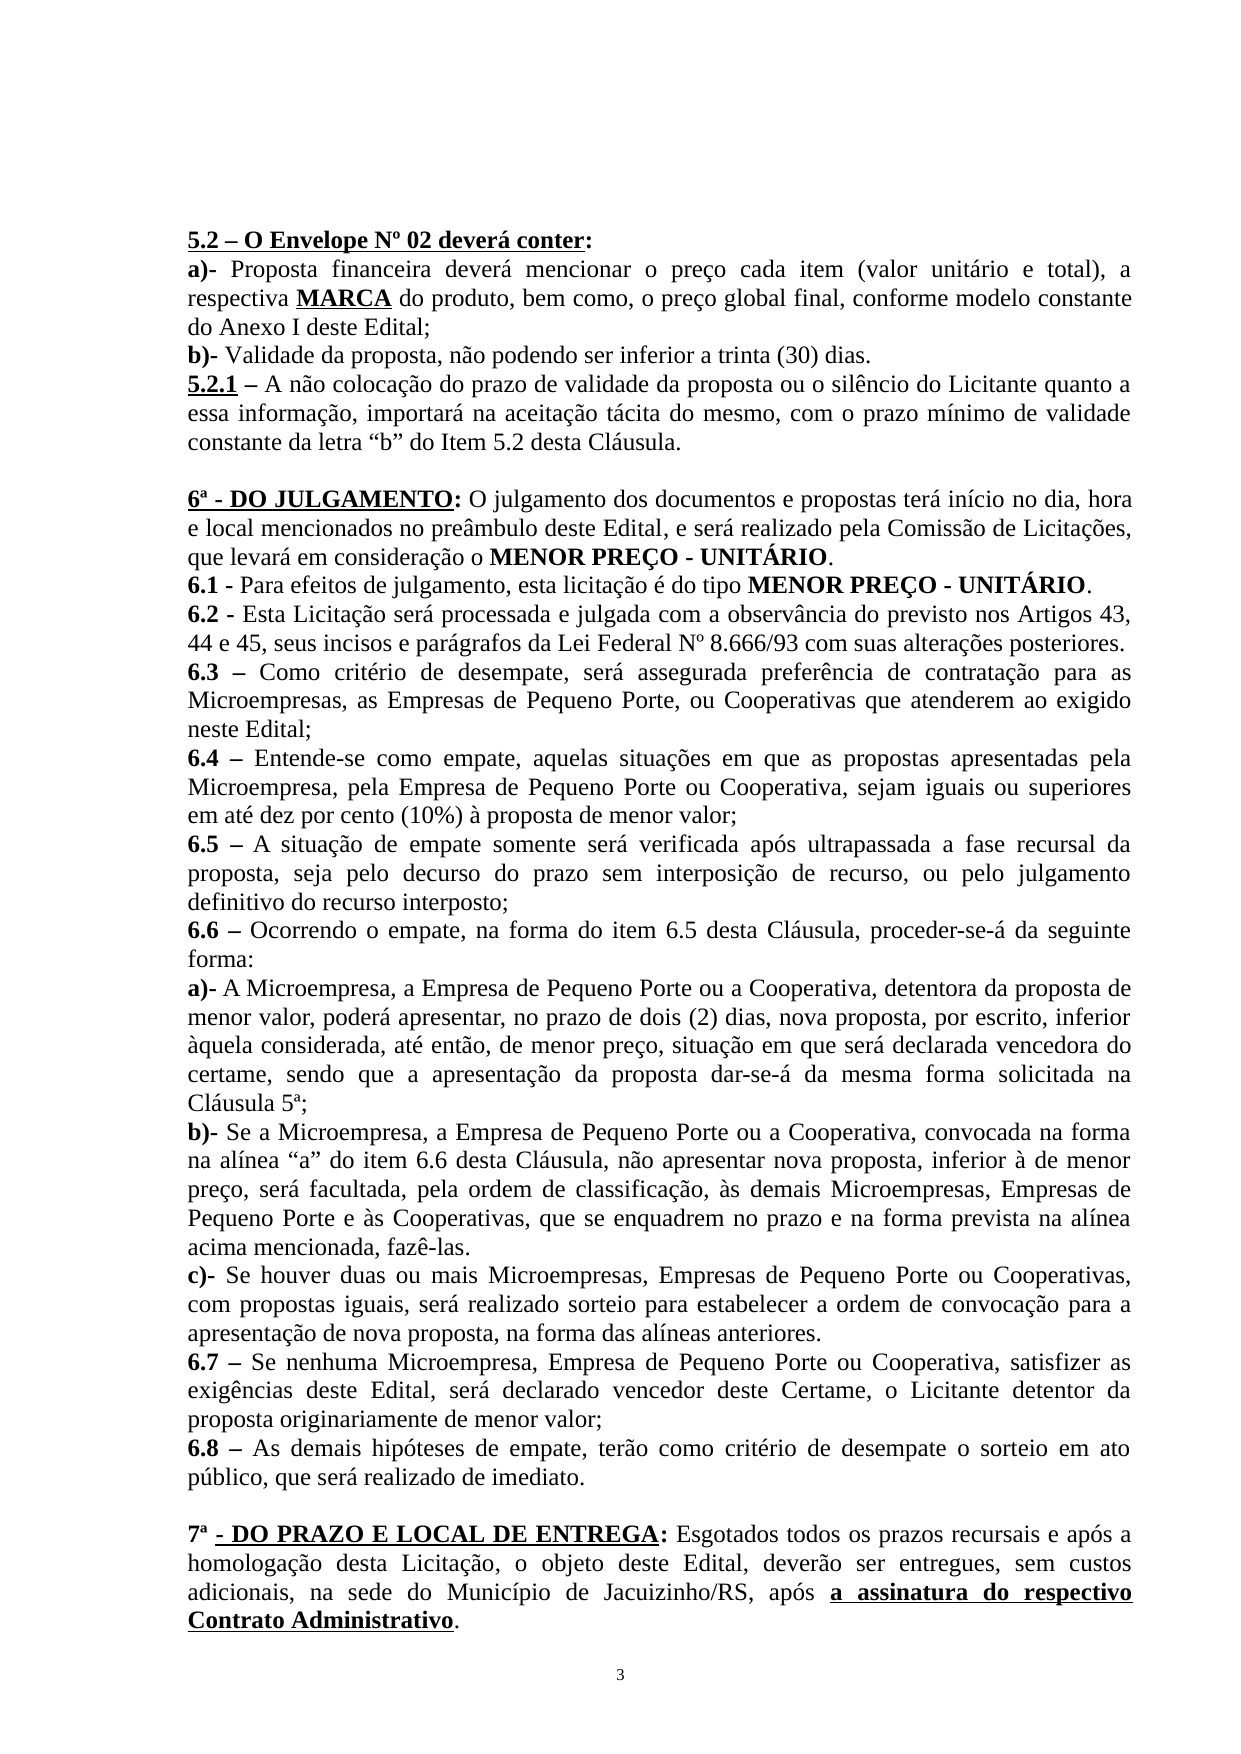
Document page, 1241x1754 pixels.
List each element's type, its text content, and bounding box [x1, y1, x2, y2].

text 5.2 – O Envelope Nº 02 deverá conter: [187, 226, 1132, 254]
text 6ª - DO JULGAMENTO: O julgamento dos documentos e propostas terá início no dia, hora e local mencionados no preâmbulo deste Edital, e será realizado pela Comissão de Licitações, que levará em consideração o MENOR PREÇO - UNITÁRIO. [187, 484, 1132, 571]
text a)- Proposta financeira deverá mencionar o preço cada item (valor unitário e total), a respectiva MARCA do produto, bem como, o preço global final, conforme modelo constante do Anexo I deste Edital; [187, 254, 1132, 341]
text b)- Se a Microempresa, a Empresa de Pequeno Porte ou a Cooperativa, convocada na forma na alínea “a” do item 6.6 desta Cláusula, não apresentar nova proposta, inferior à de menor preço, será facultada, pela ordem de classificação, às demais Microempresas, Empresas de Pequeno Porte e às Cooperativas, que se enquadrem no prazo e na forma prevista na alínea acima mencionada, fazê-las. [187, 1117, 1132, 1261]
text 7ª - DO PRAZO E LOCAL DE ENTREGA: Esgotados todos os prazos recursais e após a homologação desta Licitação, o objeto deste Edital, deverão ser entregues, sem custos adicionais, na sede do Município de Jacuizinho/RS, após a assinatura do respectivo Contrato Administrativo. [187, 1519, 1132, 1634]
text 6.2 - Esta Licitação será processada e julgada com a observância do previsto nos Artigos 43, 44 e 45, seus incisos e parágrafos da Lei Federal Nº 8.666/93 com suas alterações posteriores. [187, 599, 1132, 657]
text 5.2.1 – A não colocação do prazo de validade da proposta ou o silêncio do Licitante quanto a essa informação, importará na aceitação tácita do mesmo, com o prazo mínimo de validade constante da letra “b” do Item 5.2 desta Cláusula. [187, 369, 1132, 456]
text c)- Se houver duas ou mais Microempresas, Empresas de Pequeno Porte ou Cooperativas, com propostas iguais, será realizado sorteio para estabelecer a ordem de convocação para a apresentação de nova proposta, na forma das alíneas anteriores. [187, 1261, 1132, 1347]
text 6.1 - Para efeitos de julgamento, esta licitação é do tipo MENOR PREÇO - UNITÁRIO. [187, 571, 1132, 599]
text 6.8 – As demais hipóteses de empate, terão como critério de desempate o sorteio em ato público, que será realizado de imediato. [187, 1433, 1132, 1491]
text a)- A Microempresa, a Empresa de Pequeno Porte ou a Cooperativa, detentora da proposta de menor valor, poderá apresentar, no prazo de dois (2) dias, nova proposta, por escrito, inferior àquela considerada, até então, de menor preço, situação em que será declarada vencedora do certame, sendo que a apresentação da proposta dar-se-á da mesma forma solicitada na Cláusula 5ª; [187, 973, 1132, 1117]
text 6.3 – Como critério de desempate, será assegurada preferência de contratação para as Microempresas, as Empresas de Pequeno Porte, ou Cooperativas que atenderem ao exigido neste Edital; [187, 657, 1132, 743]
text 6.6 – Ocorrendo o empate, na forma do item 6.5 desta Cláusula, proceder-se-á da seguinte forma: [187, 916, 1132, 973]
text b)- Validade da proposta, não podendo ser inferior a trinta (30) dias. [187, 341, 1132, 369]
text 6.7 – Se nenhuma Microempresa, Empresa de Pequeno Porte ou Cooperativa, satisfizer as exigências deste Edital, será declarado vencedor deste Certame, o Licitante detentor da proposta originariamente de menor valor; [187, 1347, 1132, 1433]
text 6.5 – A situação de empate somente será verificada após ultrapassada a fase recursal da proposta, seja pelo decurso do prazo sem interposição de recurso, ou pelo julgamento definitivo do recurso interposto; [187, 829, 1132, 916]
text 6.4 – Entende-se como empate, aquelas situações em que as propostas apresentadas pela Microempresa, pela Empresa de Pequeno Porte ou Cooperativa, sejam iguais ou superiores em até dez por cento (10%) à proposta de menor valor; [187, 743, 1132, 829]
